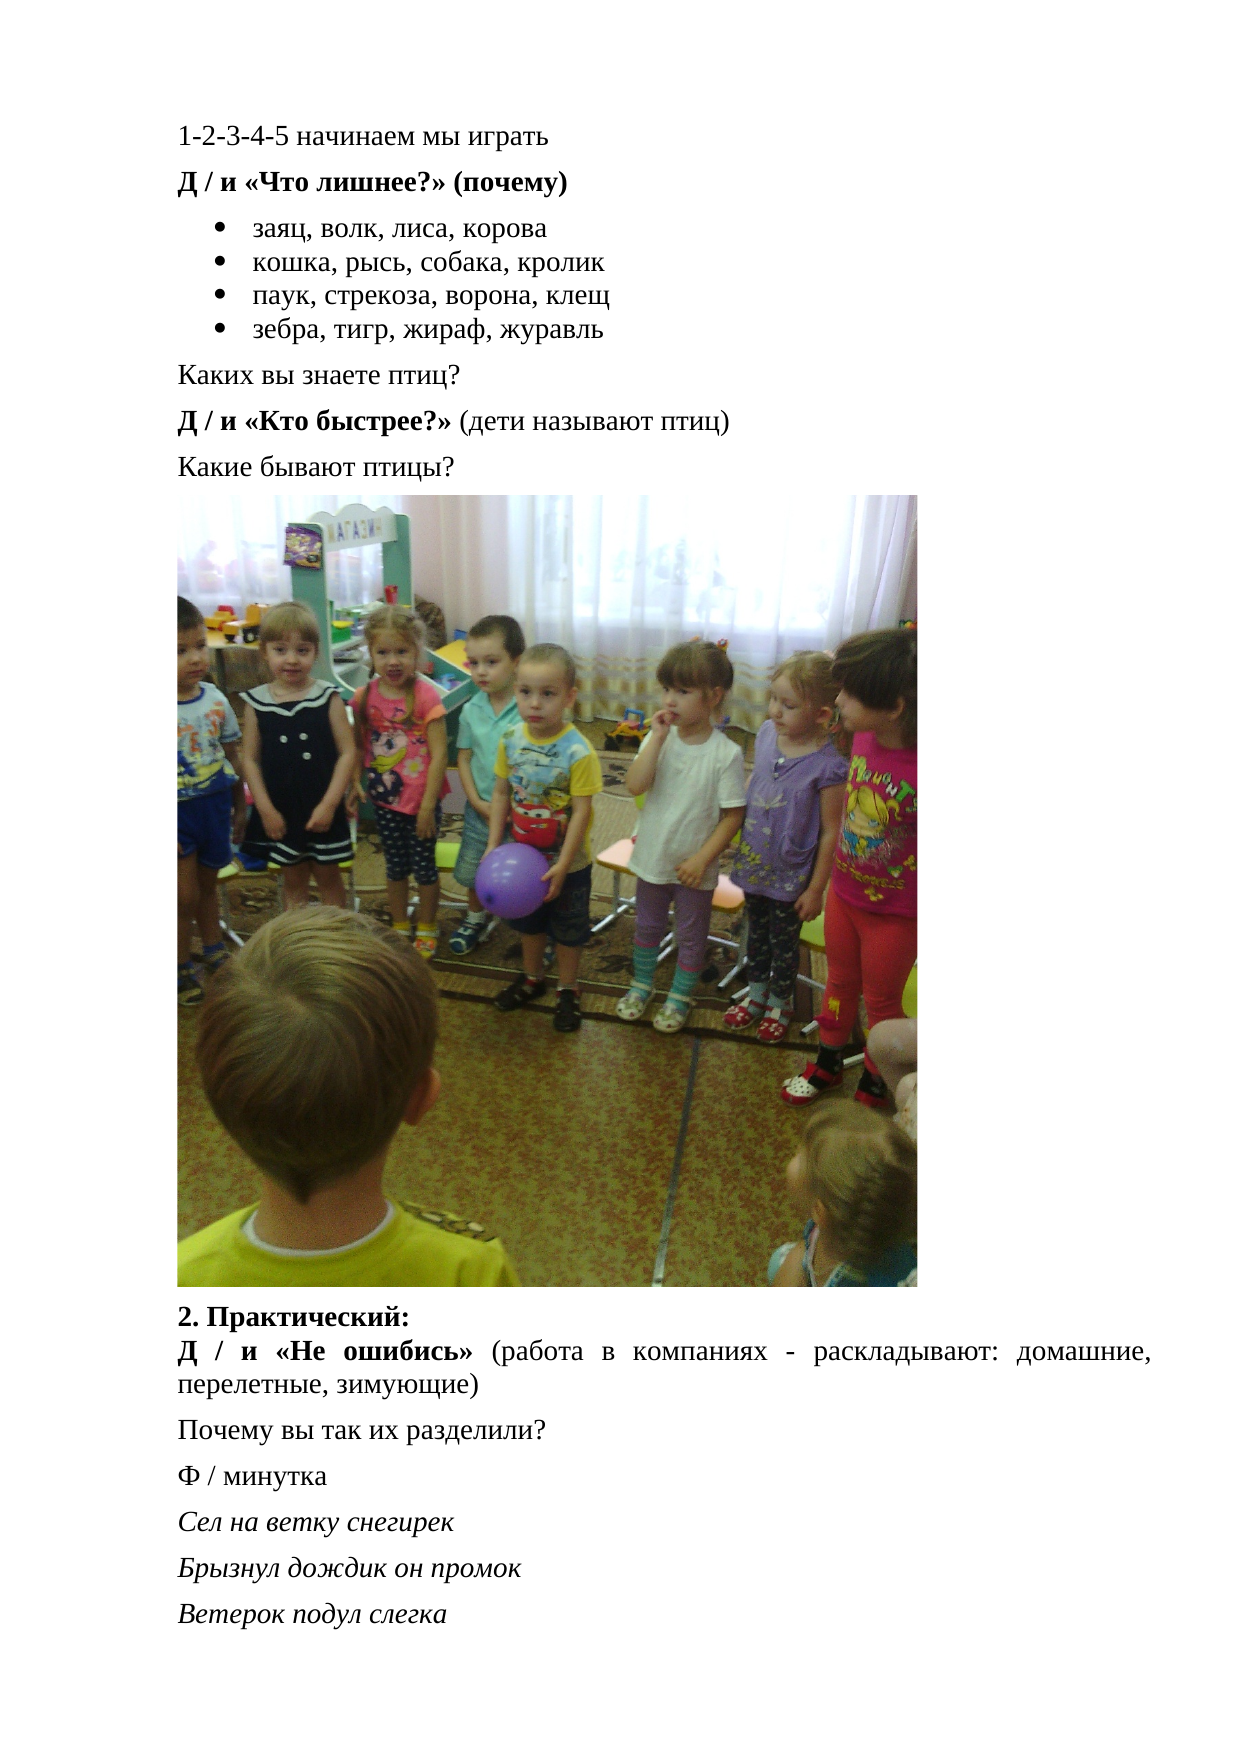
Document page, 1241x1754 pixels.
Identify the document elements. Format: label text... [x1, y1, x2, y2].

list зебра, тигр, жираф, журавль [215, 311, 1152, 345]
list паук, стрекоза, ворона, клещ [215, 277, 1152, 311]
text Брызнул дождик он промок [177, 1550, 1152, 1584]
text Сел на ветку снегирек [177, 1504, 1152, 1538]
text Д / и «Что лишнее?» (почему) [177, 164, 1152, 198]
list кошка, рысь, собака, кролик [215, 244, 1152, 277]
picture [177, 495, 918, 1287]
text Какие бывают птицы? [177, 449, 1152, 483]
text 1-2-3-4-5 начинаем мы играть [177, 118, 1152, 152]
text Д / и «Не ошибись» (работа в компаниях - раскладывают: домашние, перелетные, зимующие) [177, 1333, 1152, 1400]
text Ф / минутка [177, 1458, 1152, 1492]
text Каких вы знаете птиц? [177, 357, 1152, 391]
text Д / и «Кто быстрее?» (дети называют птиц) [177, 403, 1152, 437]
text Почему вы так их разделили? [177, 1412, 1152, 1446]
text Ветерок подул слегка [177, 1596, 1152, 1630]
text 2. Практический: [177, 1299, 1152, 1333]
list заяц, волк, лиса, корова [215, 210, 1152, 244]
